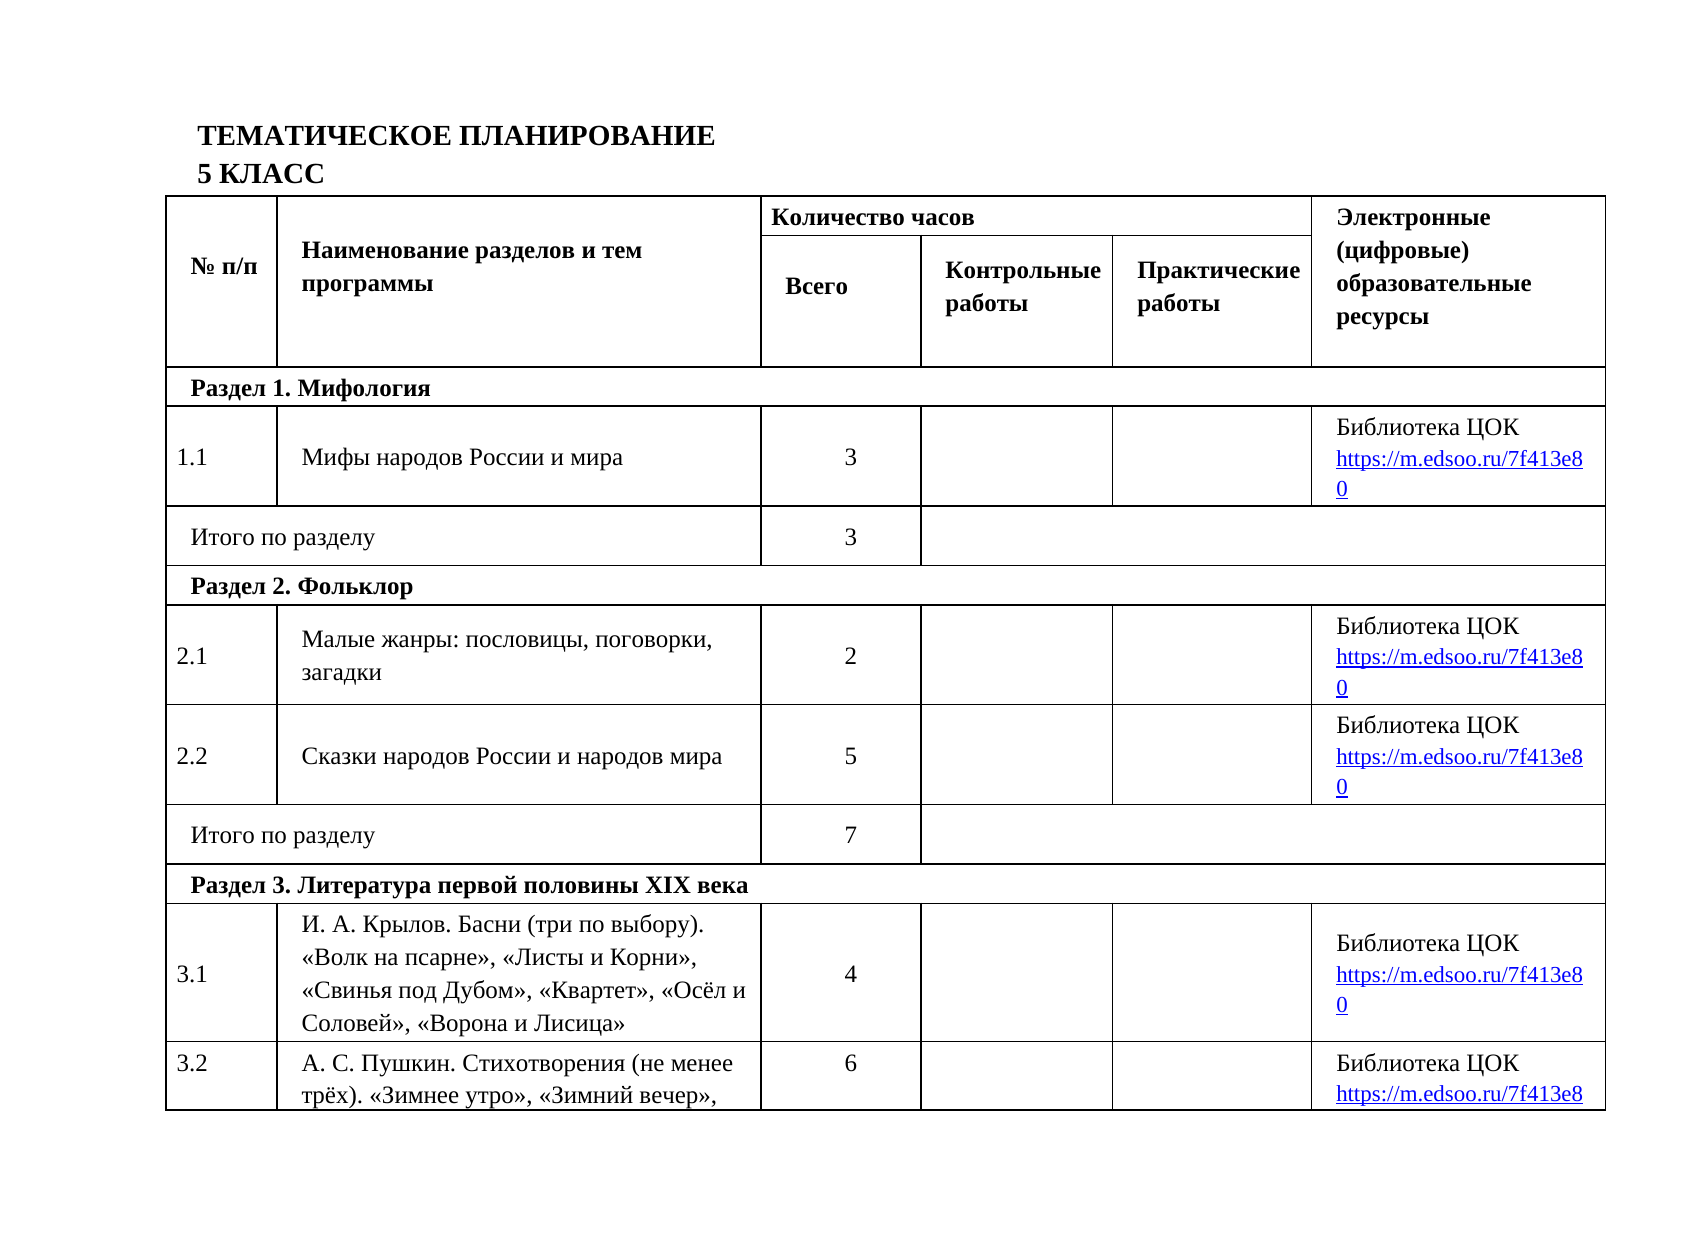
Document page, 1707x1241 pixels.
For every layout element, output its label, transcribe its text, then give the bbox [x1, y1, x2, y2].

table_cell Раздел 1. Мифология [167, 368, 1605, 405]
table_cell 3 [762, 507, 920, 564]
table_cell [1113, 705, 1311, 803]
table_cell Библиотека ЦОК https://m.edsoo.ru/7f413e80 [1312, 407, 1605, 505]
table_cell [278, 1042, 760, 1109]
table_cell [922, 1042, 1112, 1109]
table_cell Практические работы [1113, 236, 1311, 366]
table_cell Раздел 2. Фольклор [167, 566, 1605, 604]
table_cell [922, 705, 1112, 803]
table_cell 2.2 [167, 705, 276, 803]
table_cell 4 [762, 904, 920, 1041]
table_cell 2.1 [167, 606, 276, 704]
table_header Количество часов [762, 197, 1311, 234]
table_cell Раздел 3. Литература первой половины XIX века [167, 865, 1605, 902]
table_cell [1113, 1042, 1311, 1109]
table_cell [922, 805, 1605, 863]
table_cell 7 [762, 805, 920, 863]
table_cell 5 [762, 705, 920, 803]
table_cell Библиотека ЦОК https://m.edsoo.ru/7f413e80 [1312, 904, 1605, 1041]
table_header Наименование разделов и тем программы [278, 197, 760, 366]
table_cell [922, 407, 1112, 505]
table_cell Сказки народов России и народов мира [278, 705, 760, 803]
table_cell Библиотека ЦОК https://m.edsoo.ru/7f413e80 [1312, 705, 1605, 803]
table_cell Всего [762, 236, 920, 366]
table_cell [1312, 1042, 1605, 1109]
table_cell [922, 606, 1112, 704]
table_cell [1113, 904, 1311, 1041]
table_header № п/п [167, 197, 276, 366]
table_cell Малые жанры: пословицы, поговорки, загадки [278, 606, 760, 704]
table_cell [1113, 606, 1311, 704]
table_cell [922, 904, 1112, 1041]
table_cell [922, 507, 1605, 564]
table_cell Итого по разделу [167, 507, 760, 564]
table_cell Мифы народов России и мира [278, 407, 760, 505]
table_cell 6 [762, 1042, 920, 1109]
table_cell 3 [762, 407, 920, 505]
table_cell Контрольные работы [922, 236, 1112, 366]
table_cell 1.1 [167, 407, 276, 505]
table_cell Библиотека ЦОК https://m.edsoo.ru/7f413e80 [1312, 606, 1605, 704]
table_cell 3.2 [167, 1042, 276, 1109]
table_cell Итого по разделу [167, 805, 760, 863]
table_cell 2 [762, 606, 920, 704]
table_cell 3.1 [167, 904, 276, 1041]
text 5 КЛАСС [190, 157, 1618, 190]
table_cell И. А. Крылов. Басни (три по выбору). «Волк на псарне», «Листы и Корни», «Свинья под Дубом», «Квартет», «Осёл и Соловей», «Ворона и Лисица» [278, 904, 760, 1041]
text ТЕМАТИЧЕСКОЕ ПЛАНИРОВАНИЕ [190, 118, 1618, 152]
table_cell [1113, 407, 1311, 505]
table_header Электронные (цифровые) образовательные ресурсы [1312, 197, 1605, 366]
